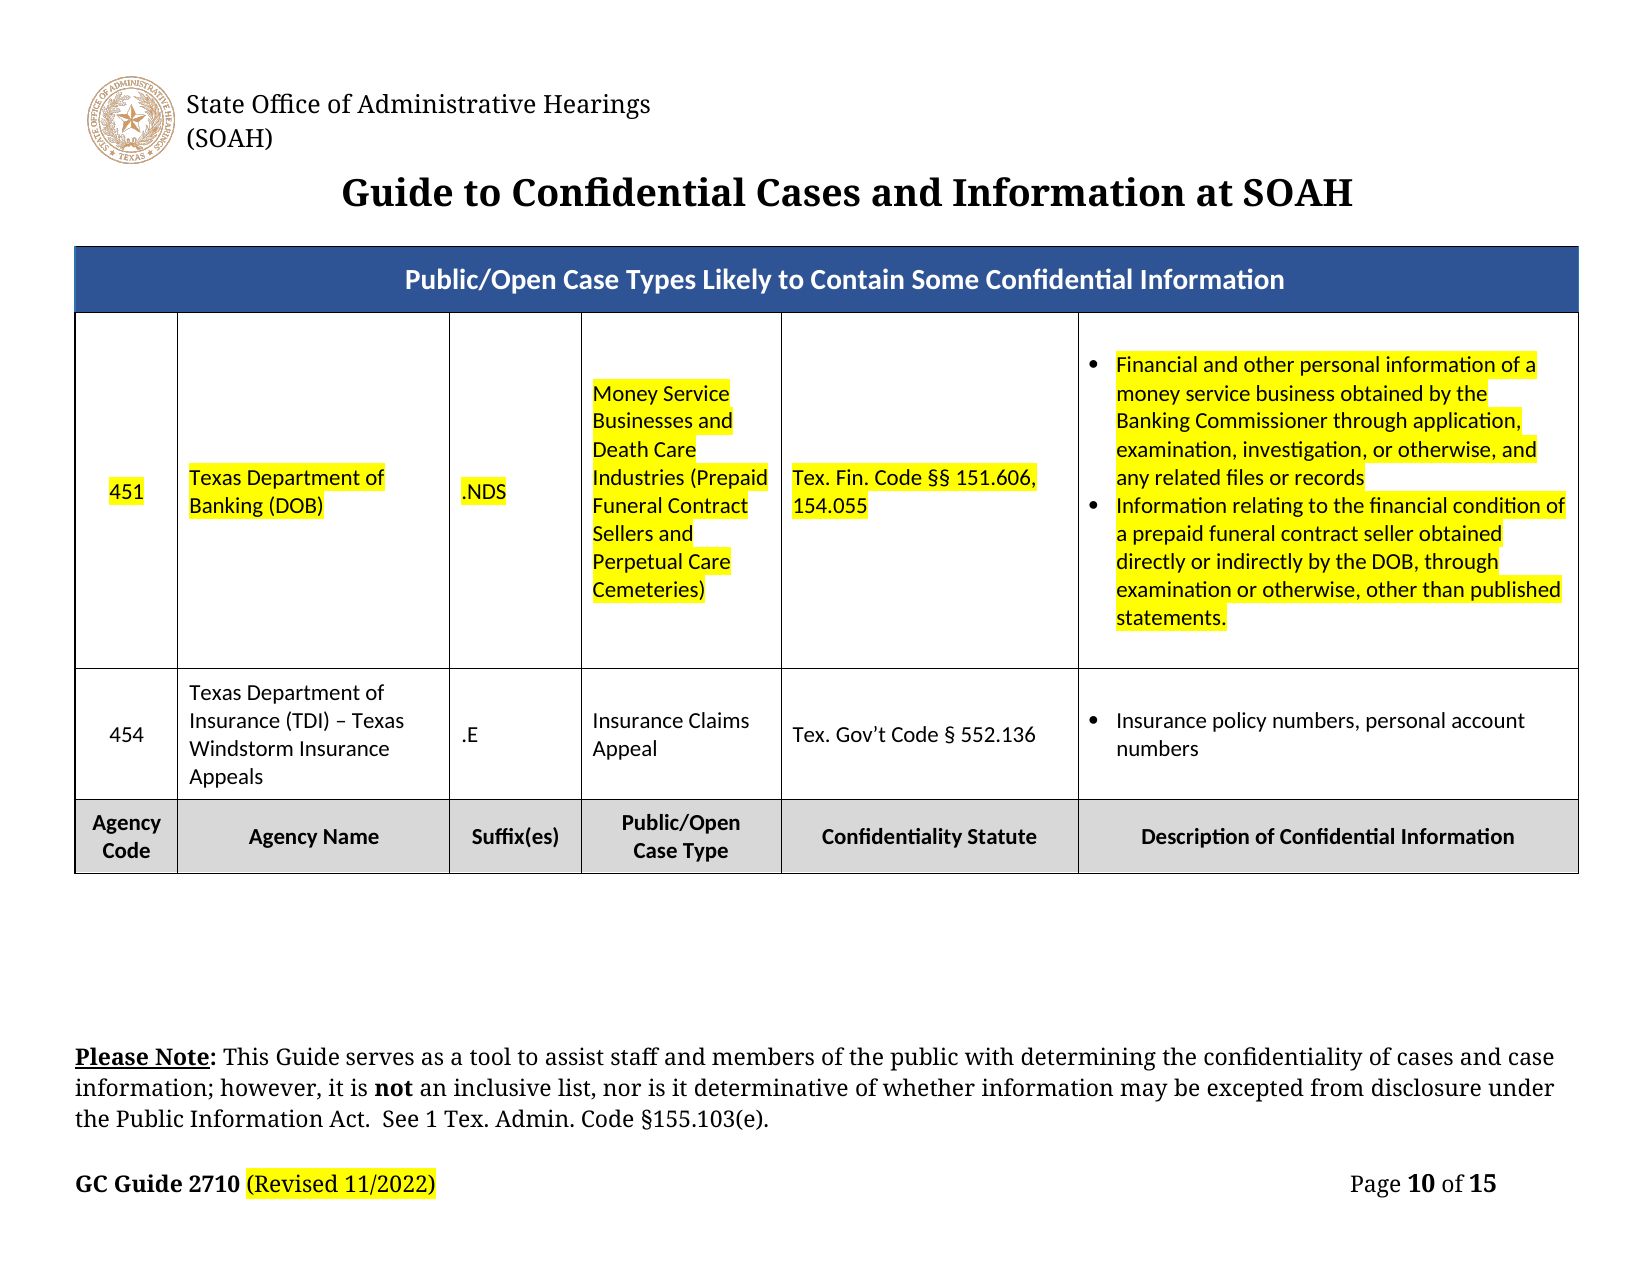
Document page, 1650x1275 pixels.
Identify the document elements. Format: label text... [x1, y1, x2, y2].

table_cell Public/Open Case Type [582, 800, 781, 872]
table_cell Texas Department of Insurance (TDI) – Texas Windstorm Insurance Appeals [178, 669, 449, 798]
table_cell .E [450, 669, 581, 798]
table_cell Tex. Fin. Code §§ 151.606, 154.055 [782, 313, 1078, 668]
table_cell Description of Confidential Information [1079, 800, 1578, 872]
table_header Public/Open Case Types Likely to Contain Some Confidential Information [76, 247, 1578, 312]
table_cell Tex. Gov’t Code § 552.136 [782, 669, 1078, 798]
table_cell Suffix(es) [450, 800, 581, 872]
table_cell Insurance policy numbers, personal account numbers [1079, 669, 1578, 798]
table_cell Agency Name [178, 800, 449, 872]
table_cell .NDS [450, 313, 581, 668]
table_cell Money Service Businesses and Death Care Industries (Prepaid Funeral Contract Sellers and Perpetual Care Cemeteries) [582, 313, 781, 668]
table_cell Financial and other personal information of a money service business obtained by the Banking Commissioner through application, examination, investigation, or otherwise, and any related files or records Information relating to the financial condition of a prepaid funeral contract seller obtained directly or indirectly by the DOB, through examination or otherwise, other than published statements. [1079, 313, 1578, 668]
picture [86, 75, 177, 166]
table_cell Texas Department of Banking (DOB) [178, 313, 449, 668]
table_cell 451 [76, 313, 177, 668]
table_cell Insurance Claims Appeal [582, 669, 781, 798]
table_cell 454 [76, 669, 177, 798]
table_cell Confidentiality Statute [782, 800, 1078, 872]
table_cell Agency Code [76, 800, 177, 872]
